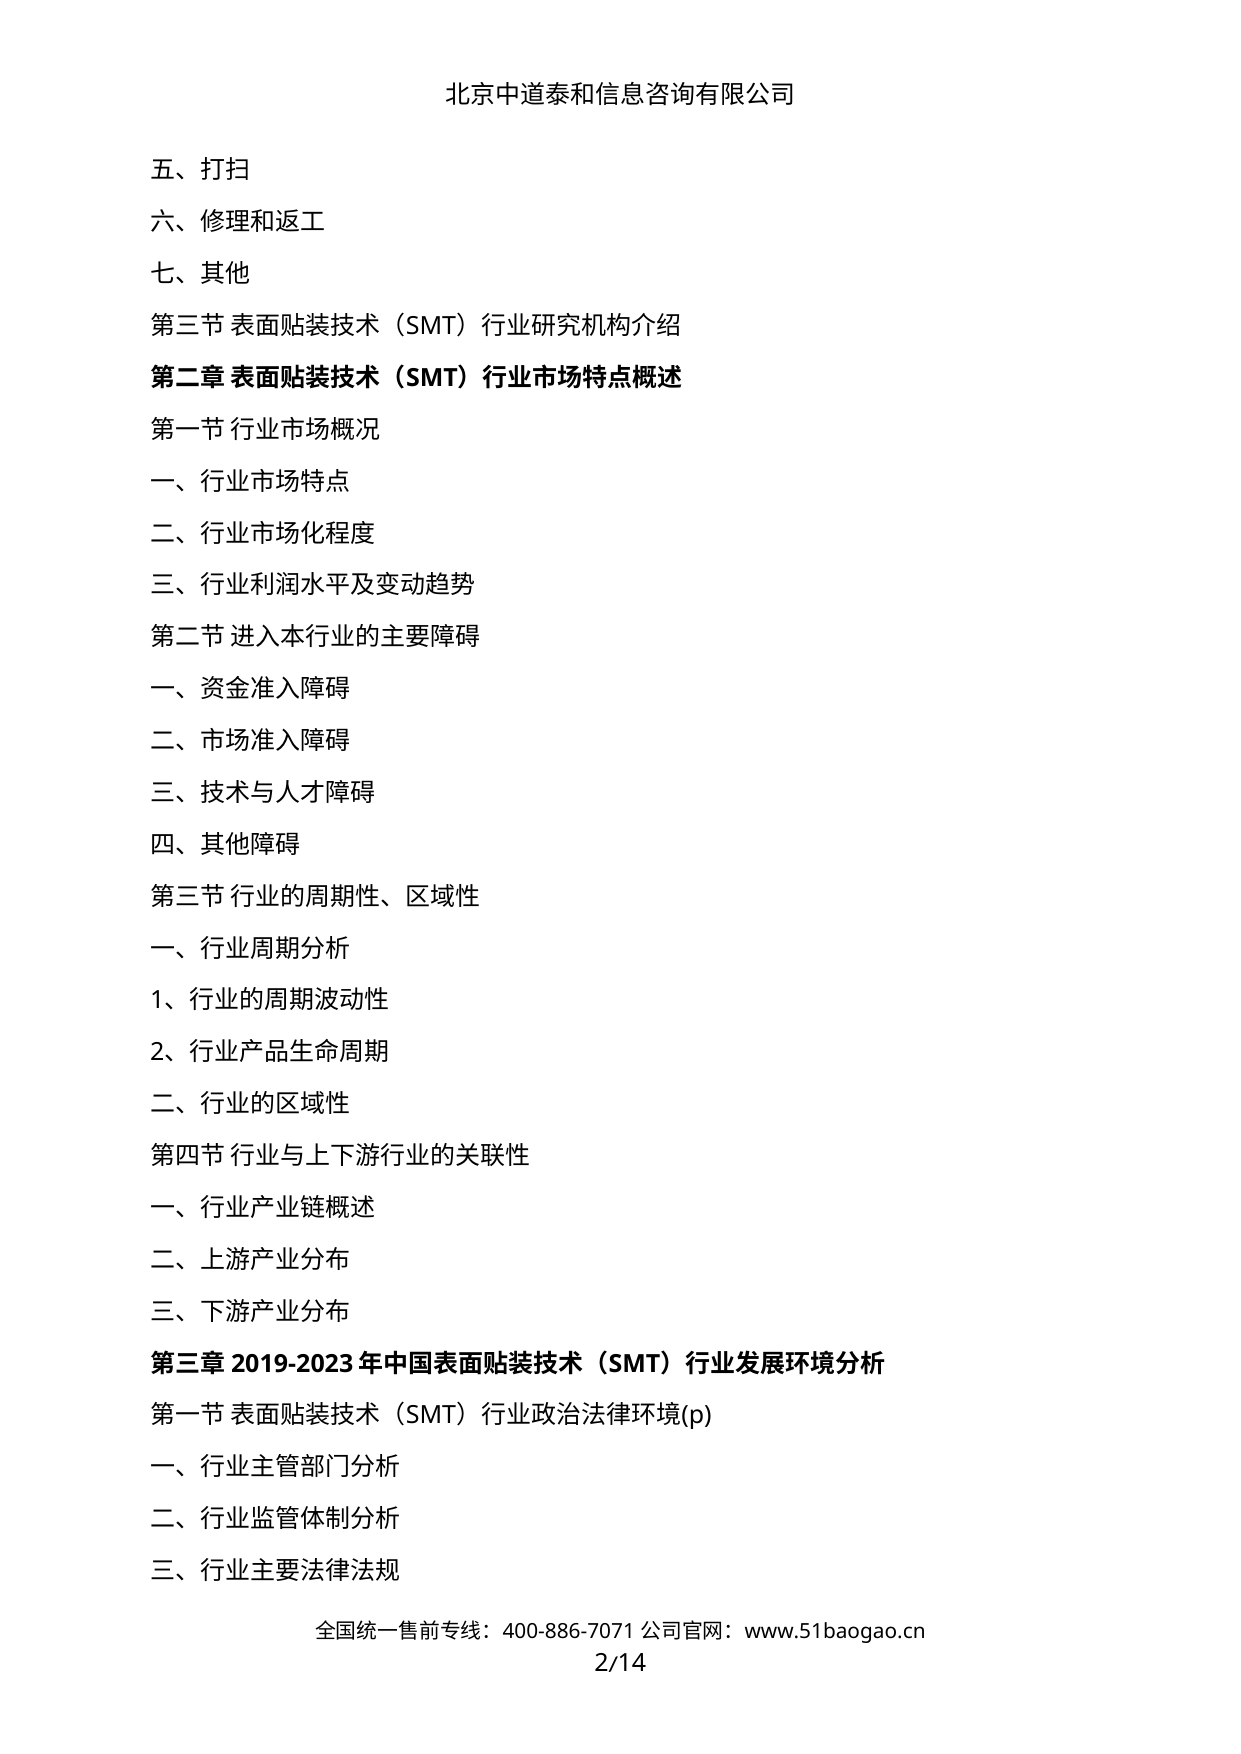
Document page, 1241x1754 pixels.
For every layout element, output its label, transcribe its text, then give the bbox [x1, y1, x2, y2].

text 第一节 表面贴装技术（SMT）行业政治法律环境(p) [150, 1395, 1090, 1431]
text 七、其他 [150, 254, 1090, 290]
text 二、行业的区域性 [150, 1084, 1090, 1120]
text 三、下游产业分布 [150, 1291, 1090, 1327]
text 一、资金准入障碍 [150, 669, 1090, 705]
text 第二节 进入本行业的主要障碍 [150, 617, 1090, 653]
text 六、修理和返工 [150, 202, 1090, 238]
text 2、行业产品生命周期 [150, 1032, 1090, 1068]
text 二、市场准入障碍 [150, 721, 1090, 757]
text 一、行业产业链概述 [150, 1187, 1090, 1224]
text 第三节 行业的周期性、区域性 [150, 876, 1090, 912]
text 三、行业利润水平及变动趋势 [150, 565, 1090, 601]
text 第三节 表面贴装技术（SMT）行业研究机构介绍 [150, 306, 1090, 342]
text 五、打扫 [150, 150, 1090, 186]
text 一、行业主管部门分析 [150, 1447, 1090, 1483]
text 四、其他障碍 [150, 824, 1090, 861]
text 第四节 行业与上下游行业的关联性 [150, 1136, 1090, 1172]
text 一、行业周期分析 [150, 928, 1090, 964]
text 二、上游产业分布 [150, 1239, 1090, 1276]
text 二、行业市场化程度 [150, 513, 1090, 549]
text 第三章 2019-2023年中国表面贴装技术（SMT）行业发展环境分析 [150, 1343, 1090, 1379]
text 第二章 表面贴装技术（SMT）行业市场特点概述 [150, 357, 1090, 394]
text 二、行业监管体制分析 [150, 1499, 1090, 1535]
text 一、行业市场特点 [150, 461, 1090, 497]
text 第一节 行业市场概况 [150, 409, 1090, 446]
text 1、行业的周期波动性 [150, 980, 1090, 1016]
text 三、技术与人才障碍 [150, 772, 1090, 809]
text 三、行业主要法律法规 [150, 1551, 1090, 1587]
